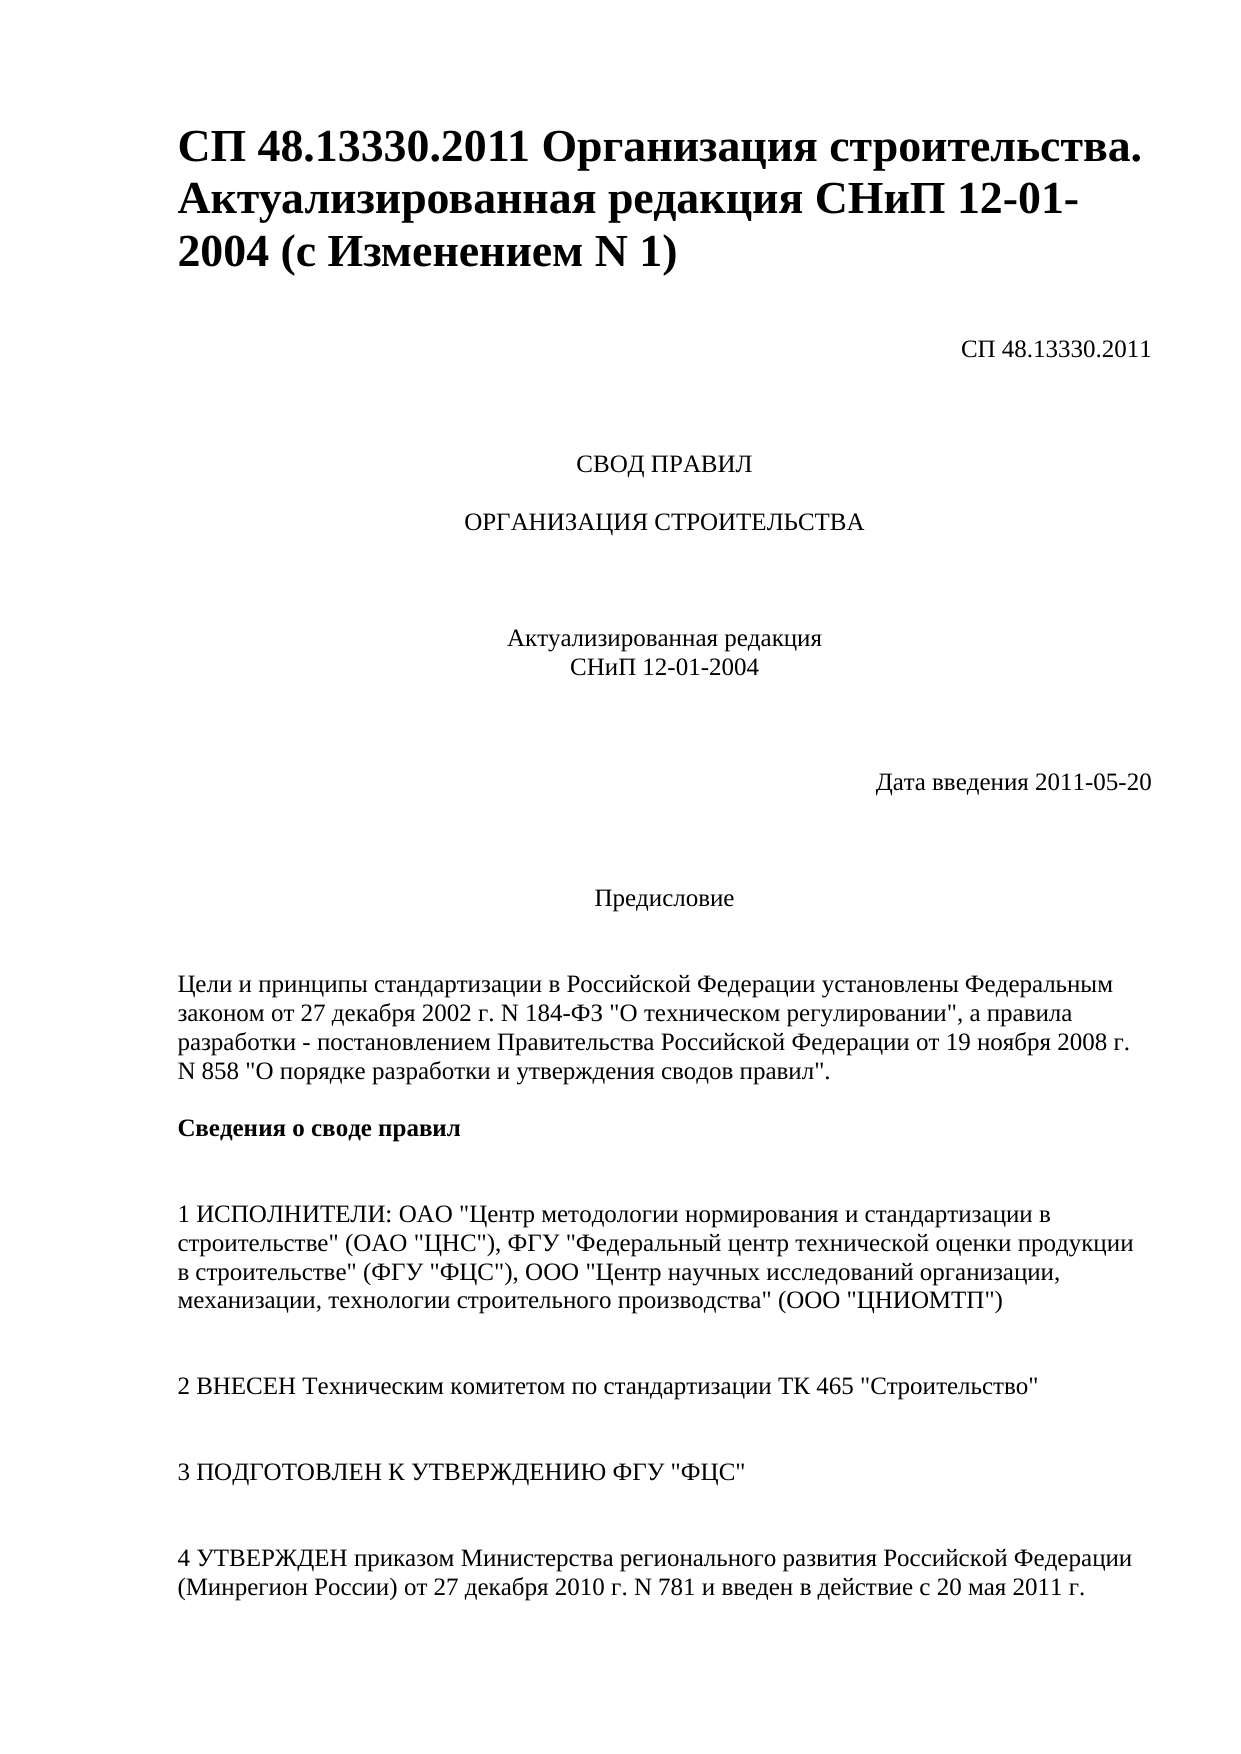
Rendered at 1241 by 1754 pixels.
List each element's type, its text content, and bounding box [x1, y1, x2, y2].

text 3 ПОДГОТОВЛЕН К УТВЕРЖДЕНИЮ ФГУ "ФЦС" [177, 1457, 1152, 1514]
text Актуализированная редакция СНиП 12-01-2004 [177, 623, 1152, 681]
text ОРГАНИЗАЦИЯ СТРОИТЕЛЬСТВА [177, 507, 1152, 536]
text 4 УТВЕРЖДЕН приказом Министерства регионального развития Российской Федерации (Минрегион России) от 27 декабря 2010 г. N 781 и введен в действие с 20 мая 2011 г. [177, 1543, 1152, 1629]
text Цели и принципы стандартизации в Российской Федерации установлены Федеральным законом от 27 декабря 2002 г. N 184-ФЗ "О техническом регулировании", а правила разработки - постановлением Правительства Российской Федерации от 19 ноября 2008 г. N 858 "О порядке разработки и утверждения сводов правил". Сведения о своде правил [177, 941, 1152, 1170]
text 2 ВНЕСЕН Техническим комитетом по стандартизации ТК 465 "Строительство" [177, 1371, 1152, 1428]
text Предисловие [177, 825, 1152, 912]
text СВОД ПРАВИЛ [177, 392, 1152, 478]
text Дата введения 2011-05-20 [177, 710, 1152, 796]
text СП 48.13330.2011 Организация строительства. Актуализированная редакция СНиП 12-01-2004 (с Изменением N 1) [177, 118, 1152, 276]
text 1 ИСПОЛНИТЕЛИ: ОАО "Центр методологии нормирования и стандартизации в строительстве" (ОАО "ЦНС"), ФГУ "Федеральный центр технической оценки продукции в строительстве" (ФГУ "ФЦС"), ООО "Центр научных исследований организации, механизации, технологии строительного производства" (ООО "ЦНИОМТП") [177, 1199, 1152, 1342]
text СП 48.13330.2011 [177, 305, 1152, 363]
